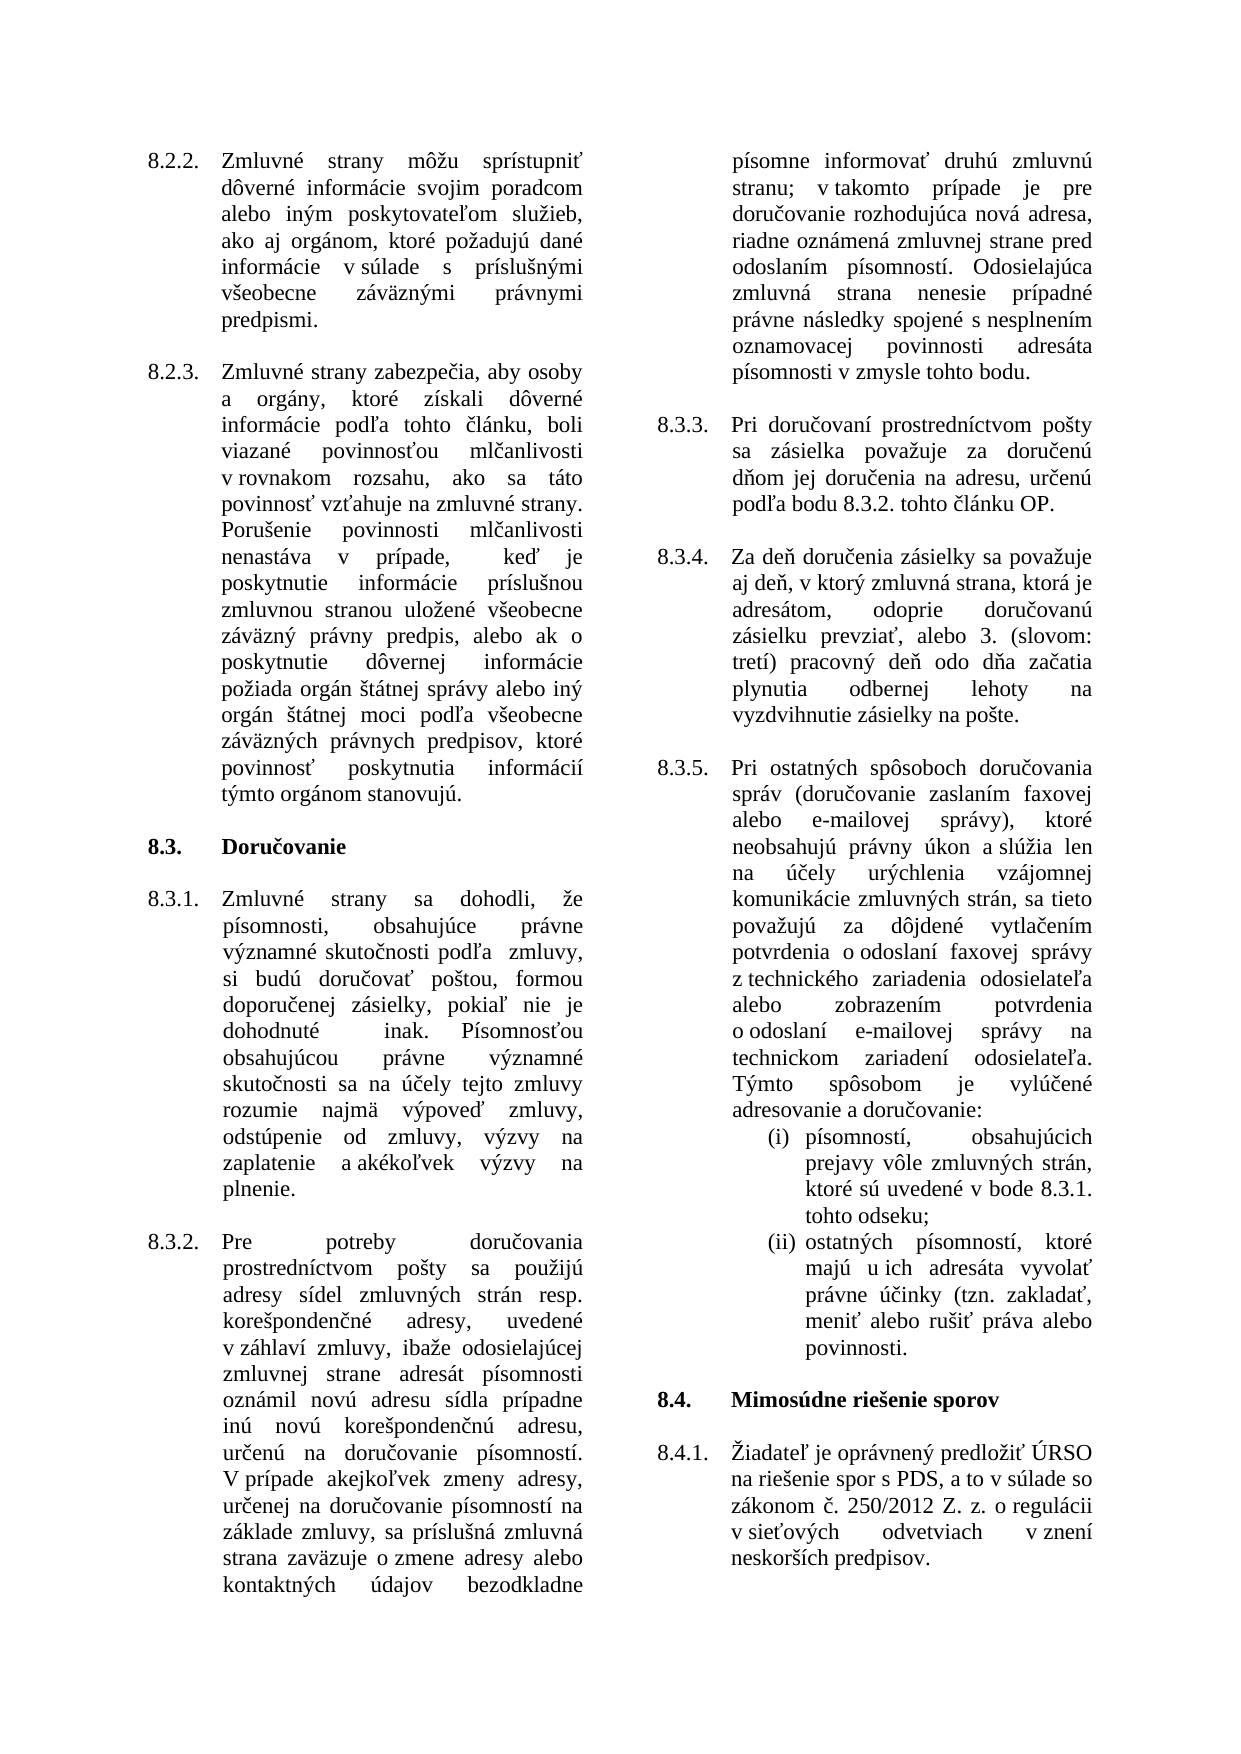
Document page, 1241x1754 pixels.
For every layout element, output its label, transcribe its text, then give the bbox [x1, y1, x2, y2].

list Zmluvné strany sa dohodli, že písomnosti, obsahujúce právne významné skutočnosti podľa zmluvy, si budú doručovať poštou, formou doporučenej zásielky, pokiaľ nie je dohodnuté inak. Písomnosťou obsahujúcou právne významné skutočnosti sa na účely tejto zmluvy rozumie najmä výpoveď zmluvy, odstúpenie od zmluvy, výzvy na zaplatenie a akékoľvek výzvy na plnenie. [148, 886, 583, 1202]
list písomností, obsahujúcich prejavy vôle zmluvných strán, ktoré sú uvedené v bode 8.3.1. tohto odseku; [768, 1123, 1093, 1228]
text 8.2.2. Zmluvné strany môžu sprístupniť dôverné informácie svojim poradcom alebo iným poskytovateľom služieb, ako aj orgánom, ktoré požadujú dané informácie v súlade s príslušnými všeobecne záväznými právnymi predpismi. [148, 148, 583, 332]
list Pri doručovaní prostredníctvom pošty sa zásielka považuje za doručenú dňom jej doručenia na adresu, určenú podľa bodu 8.3.2. tohto článku OP. [657, 411, 1093, 517]
list Za deň doručenia zásielky sa považuje aj deň, v ktorý zmluvná strana, ktorá je adresátom, odoprie doručovanú zásielku prevziať, alebo 3. (slovom: tretí) pracovný deň odo dňa začatia plynutia odbernej lehoty na vyzdvihnutie zásielky na pošte. [657, 543, 1093, 727]
list Mimosúdne riešenie sporov [657, 1386, 1093, 1413]
text 8.2.3. Zmluvné strany zabezpečia, aby osoby a orgány, ktoré získali dôverné informácie podľa tohto článku, boli viazané povinnosťou mlčanlivosti v rovnakom rozsahu, ako sa táto povinnosť vzťahuje na zmluvné strany. Porušenie povinnosti mlčanlivosti nenastáva v prípade, keď je poskytnutie informácie príslušnou zmluvnou stranou uložené všeobecne záväzný právny predpis, alebo ak o poskytnutie dôvernej informácie požiada orgán štátnej správy alebo iný orgán štátnej moci podľa všeobecne záväzných právnych predpisov, ktoré povinnosť poskytnutia informácií týmto orgánom stanovujú. [148, 358, 583, 806]
list Pri ostatných spôsoboch doručovania správ (doručovanie zaslaním faxovej alebo e-mailovej správy), ktoré neobsahujú právny úkon a slúžia len na účely urýchlenia vzájomnej komunikácie zmluvných strán, sa tieto považujú za dôjdené vytlačením potvrdenia o odoslaní faxovej správy z technického zariadenia odosielateľa alebo zobrazením potvrdenia o odoslaní e-mailovej správy na technickom zariadení odosielateľa. Týmto spôsobom je vylúčené adresovanie a doručovanie: [657, 754, 1093, 1123]
list Pre potreby doručovania prostredníctvom pošty sa použijú adresy sídel zmluvných strán resp. korešpondenčné adresy, uvedené v záhlaví zmluvy, ibaže odosielajúcej zmluvnej strane adresát písomnosti oznámil novú adresu sídla prípadne inú novú korešpondenčnú adresu, určenú na doručovanie písomností. V prípade akejkoľvek zmeny adresy, určenej na doručovanie písomností na základe zmluvy, sa príslušná zmluvná strana zaväzuje o zmene adresy alebo kontaktných údajov bezodkladne písomne informovať druhú zmluvnú stranu; v takomto prípade je pre doručovanie rozhodujúca nová adresa, riadne oznámená zmluvnej strane pred odoslaním písomností. Odosielajúca zmluvná strana nenesie prípadné právne následky spojené s nesplnením oznamovacej povinnosti adresáta písomnosti v zmysle tohto bodu. [657, 148, 1093, 385]
list Pre potreby doručovania prostredníctvom pošty sa použijú adresy sídel zmluvných strán resp. korešpondenčné adresy, uvedené v záhlaví zmluvy, ibaže odosielajúcej zmluvnej strane adresát písomnosti oznámil novú adresu sídla prípadne inú novú korešpondenčnú adresu, určenú na doručovanie písomností. V prípade akejkoľvek zmeny adresy, určenej na doručovanie písomností na základe zmluvy, sa príslušná zmluvná strana zaväzuje o zmene adresy alebo kontaktných údajov bezodkladne písomne informovať druhú zmluvnú stranu; v takomto prípade je pre doručovanie rozhodujúca nová adresa, riadne oznámená zmluvnej strane pred odoslaním písomností. Odosielajúca zmluvná strana nenesie prípadné právne následky spojené s nesplnením oznamovacej povinnosti adresáta písomnosti v zmysle tohto bodu. [148, 1228, 583, 1597]
text 8.4.1. Žiadateľ je oprávnený predložiť ÚRSO na riešenie spor s PDS, a to v súlade so zákonom č. 250/2012 Z. z. o regulácii v sieťových odvetviach v znení neskorších predpisov. [657, 1439, 1093, 1571]
list Doručovanie [148, 833, 583, 859]
list ostatných písomností, ktoré majú u ich adresáta vyvolať právne účinky (tzn. zakladať, meniť alebo rušiť práva alebo povinnosti. [768, 1228, 1093, 1360]
